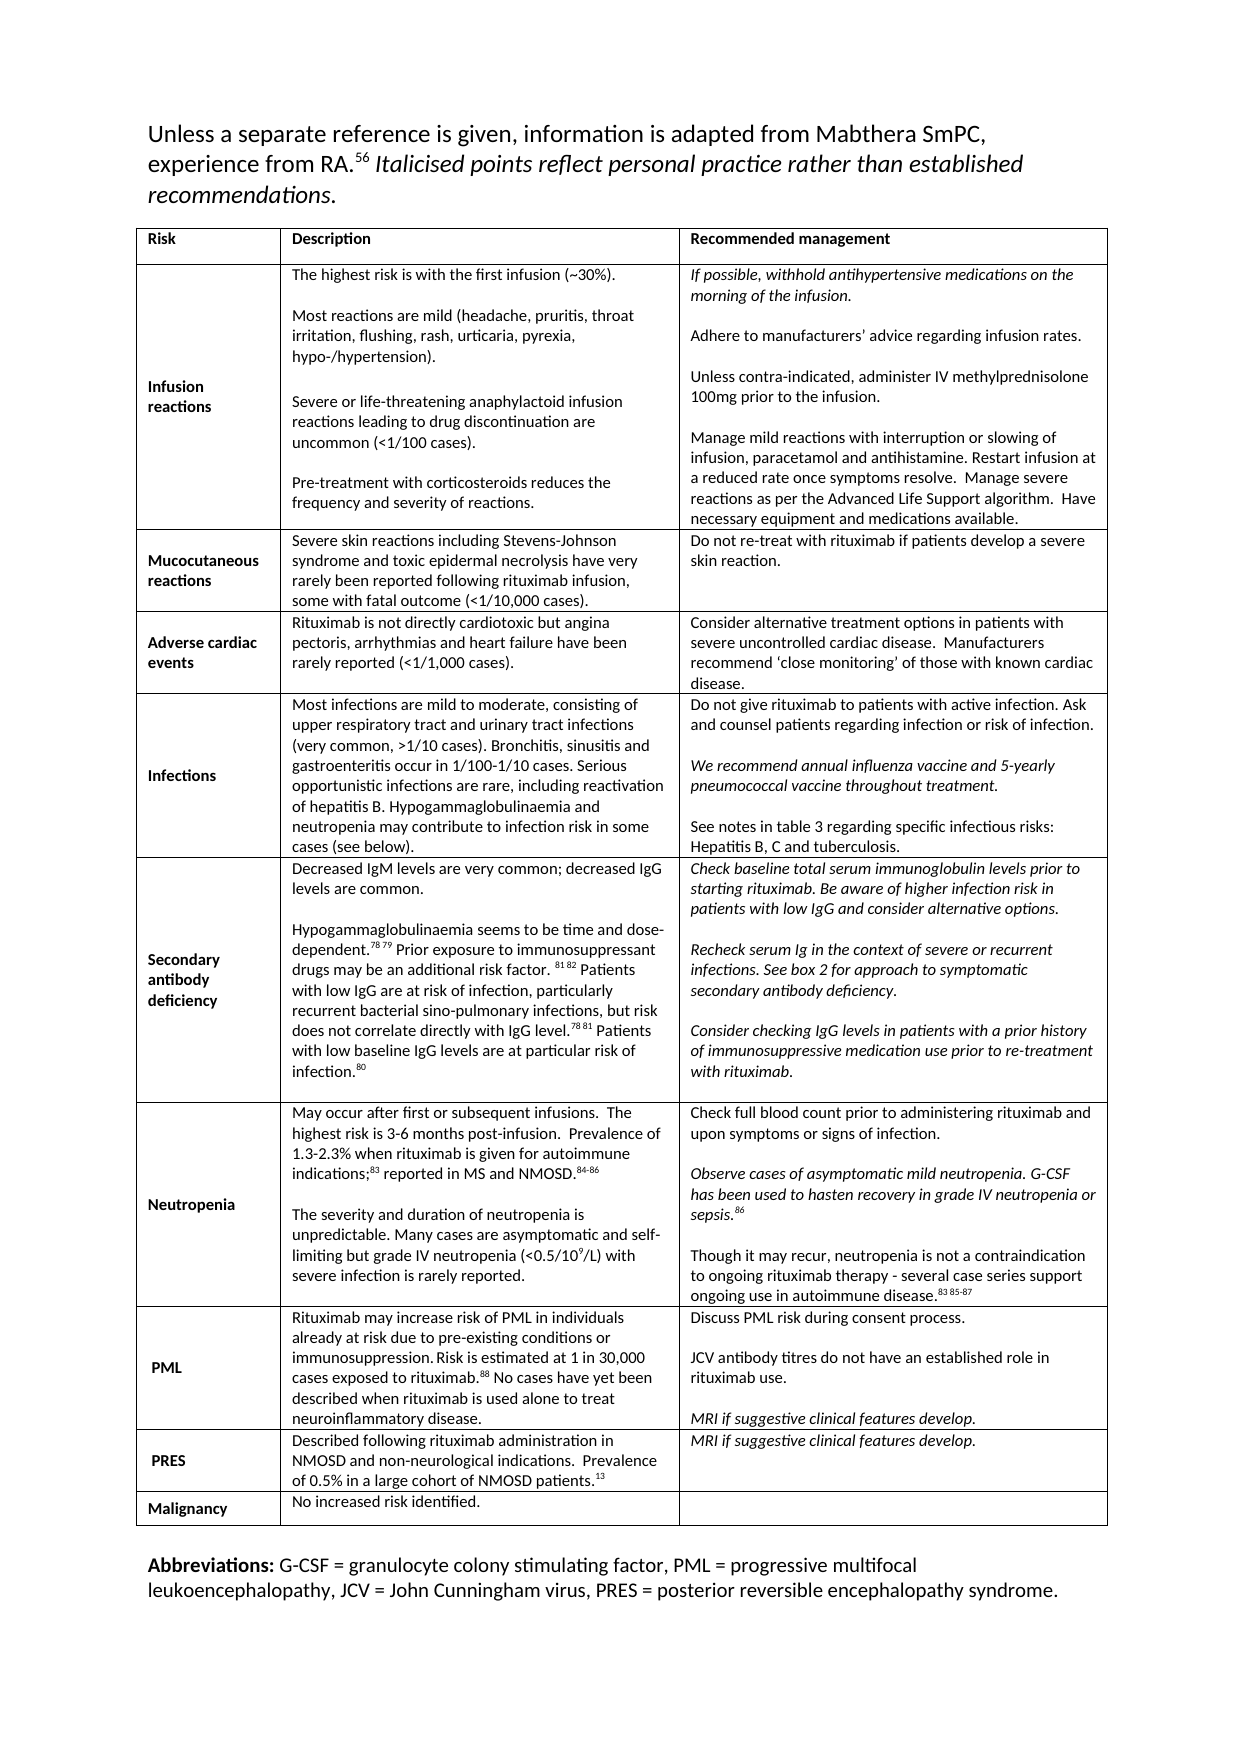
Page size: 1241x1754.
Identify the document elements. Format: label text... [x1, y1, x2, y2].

table_cell May occur after first or subsequent infusions. The highest risk is 3-6 months post-infusion. Prevalence of 1.3-2.3% when rituximab is given for autoimmune indications;83 reported in MS and NMOSD.84-86 The severity and duration of neutropenia is unpredictable. Many cases are asymptomatic and self-limiting but grade IV neutropenia (<0.5/109/L) with severe infection is rarely reported. [281, 1103, 679, 1306]
table_cell The highest risk is with the first infusion (~30%). Most reactions are mild (headache, pruritis, throat irritation, flushing, rash, urticaria, pyrexia, hypo-/hypertension). Severe or life-threatening anaphylactoid infusion reactions leading to drug discontinuation are uncommon (<1/100 cases). Pre-treatment with corticosteroids reduces the frequency and severity of reactions. [281, 265, 679, 529]
text Unless a separate reference is given, information is adapted from Mabthera SmPC, experience from RA.56 Italicised points reflect personal practice rather than established recommendations. [148, 118, 1093, 210]
table_header Description [281, 229, 679, 264]
table_cell Neutropenia [137, 1103, 280, 1306]
table_cell PML [137, 1307, 280, 1429]
table_cell Rituximab is not directly cardiotoxic but angina pectoris, arrhythmias and heart failure have been rarely reported (<1/1,000 cases). [281, 612, 679, 693]
table_header Recommended management [680, 229, 1107, 264]
table_cell PRES [137, 1430, 280, 1491]
table_cell If possible, withhold antihypertensive medications on the morning of the infusion. Adhere to manufacturers’ advice regarding infusion rates. Unless contra-indicated, administer IV methylprednisolone 100mg prior to the infusion. Manage mild reactions with interruption or slowing of infusion, paracetamol and antihistamine. Restart infusion at a reduced rate once symptoms resolve. Manage severe reactions as per the Advanced Life Support algorithm. Have necessary equipment and medications available. [680, 265, 1107, 529]
table_cell Do not give rituximab to patients with active infection. Ask and counsel patients regarding infection or risk of infection. We recommend annual influenza vaccine and 5-yearly pneumococcal vaccine throughout treatment. See notes in table 3 regarding specific infectious risks: Hepatitis B, C and tuberculosis. [680, 694, 1107, 857]
table_cell Consider alternative treatment options in patients with severe uncontrolled cardiac disease. Manufacturers recommend ‘close monitoring’ of those with known cardiac disease. [680, 612, 1107, 693]
table_cell MRI if suggestive clinical features develop. [680, 1430, 1107, 1491]
table_cell Infections [137, 694, 280, 857]
table_cell Described following rituximab administration in NMOSD and non-neurological indications. Prevalence of 0.5% in a large cohort of NMOSD patients.13 [281, 1430, 679, 1491]
table_cell [680, 1492, 1107, 1525]
table_cell Discuss PML risk during consent process. JCV antibody titres do not have an established role in rituximab use. MRI if suggestive clinical features develop. [680, 1307, 1107, 1429]
table_cell Rituximab may increase risk of PML in individuals already at risk due to pre-existing conditions or immunosuppression. Risk is estimated at 1 in 30,000 cases exposed to rituximab.88 No cases have yet been described when rituximab is used alone to treat neuroinflammatory disease. [281, 1307, 679, 1429]
table_cell No increased risk identified. [281, 1492, 679, 1525]
text Abbreviations: G-CSF = granulocyte colony stimulating factor, PML = progressive multifocal leukoencephalopathy, JCV = John Cunningham virus, PRES = posterior reversible encephalopathy syndrome. [148, 1552, 1093, 1603]
table_cell Do not re-treat with rituximab if patients develop a severe skin reaction. [680, 530, 1107, 611]
table_cell Decreased IgM levels are very common; decreased IgG levels are common. Hypogammaglobulinaemia seems to be time and dose-dependent.78 79 Prior exposure to immunosuppressant drugs may be an additional risk factor. 81 82 Patients with low IgG are at risk of infection, particularly recurrent bacterial sino-pulmonary infections, but risk does not correlate directly with IgG level.78 81 Patients with low baseline IgG levels are at particular risk of infection.80 [281, 858, 679, 1102]
table_cell Mucocutaneous reactions [137, 530, 280, 611]
table_header Risk [137, 229, 280, 264]
table_cell Check baseline total serum immunoglobulin levels prior to starting rituximab. Be aware of higher infection risk in patients with low IgG and consider alternative options. Recheck serum Ig in the context of severe or recurrent infections. See box 2 for approach to symptomatic secondary antibody deficiency. Consider checking IgG levels in patients with a prior history of immunosuppressive medication use prior to re-treatment with rituximab. [680, 858, 1107, 1102]
table_cell Most infections are mild to moderate, consisting of upper respiratory tract and urinary tract infections (very common, >1/10 cases). Bronchitis, sinusitis and gastroenteritis occur in 1/100-1/10 cases. Serious opportunistic infections are rare, including reactivation of hepatitis B. Hypogammaglobulinaemia and neutropenia may contribute to infection risk in some cases (see below). [281, 694, 679, 857]
table_cell Check full blood count prior to administering rituximab and upon symptoms or signs of infection. Observe cases of asymptomatic mild neutropenia. G-CSF has been used to hasten recovery in grade IV neutropenia or sepsis.86 Though it may recur, neutropenia is not a contraindication to ongoing rituximab therapy - several case series support ongoing use in autoimmune disease.83 85-87 [680, 1103, 1107, 1306]
table_cell Adverse cardiac events [137, 612, 280, 693]
table_cell Severe skin reactions including Stevens-Johnson syndrome and toxic epidermal necrolysis have very rarely been reported following rituximab infusion, some with fatal outcome (<1/10,000 cases). [281, 530, 679, 611]
table_cell Malignancy [137, 1492, 280, 1525]
table_cell Secondary antibody deficiency [137, 858, 280, 1102]
table_cell Infusion reactions [137, 265, 280, 529]
